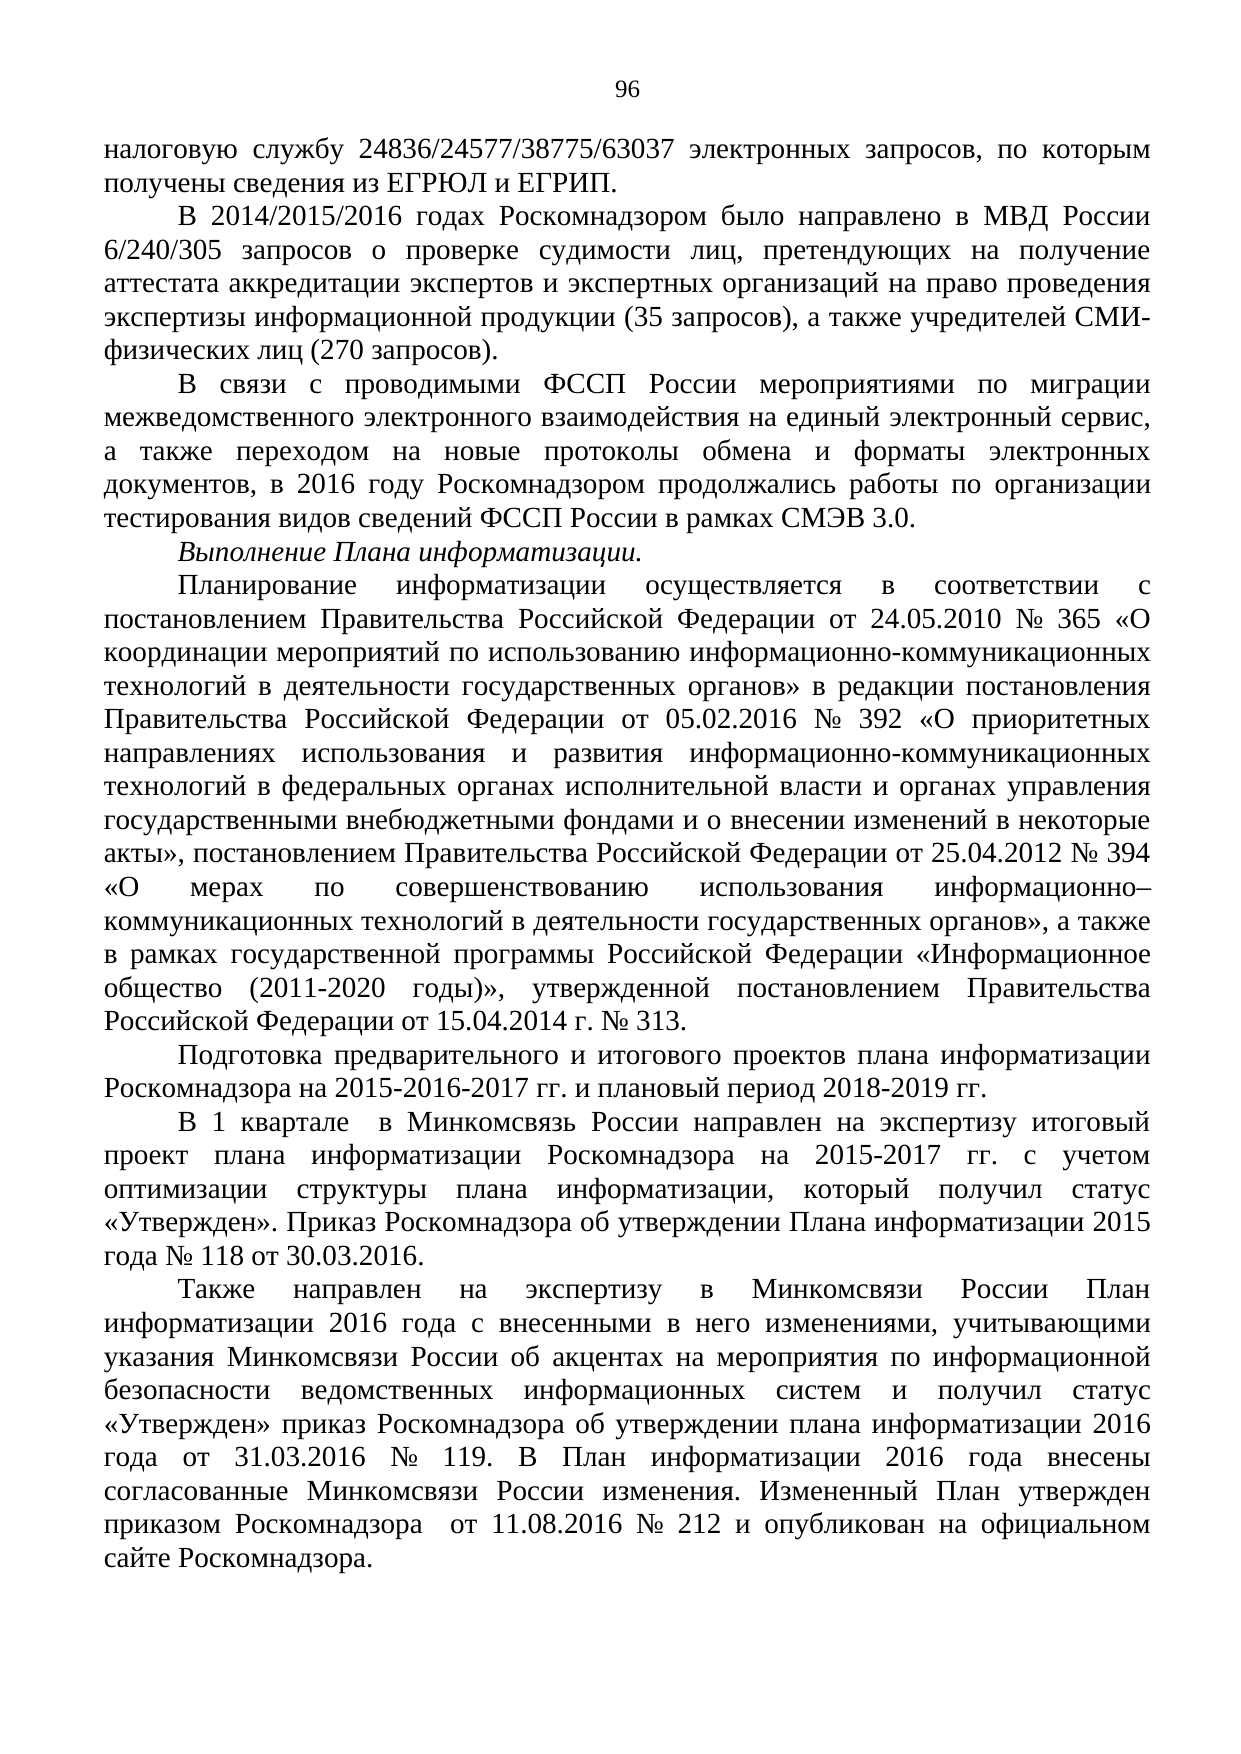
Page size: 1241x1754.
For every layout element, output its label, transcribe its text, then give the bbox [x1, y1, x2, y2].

text В 1 квартале в Минкомсвязь России направлен на экспертизу итоговый проект плана информатизации Роскомнадзора на 2015-2017 гг. с учетом оптимизации структуры плана информатизации, который получил статус «Утвержден». Приказ Роскомнадзора об утверждении Плана информатизации 2015 года № 118 от 30.03.2016. [103, 1104, 1152, 1272]
text Также направлен на экспертизу в Минкомсвязи России План информатизации 2016 года с внесенными в него изменениями, учитывающими указания Минкомсвязи России об акцентах на мероприятия по информационной безопасности ведомственных информационных систем и получил статус «Утвержден» приказ Роскомнадзора об утверждении плана информатизации 2016 года от 31.03.2016 № 119. В План информатизации 2016 года внесены согласованные Минкомсвязи России изменения. Измененный План утвержден приказом Роскомнадзора от 11.08.2016 № 212 и опубликован на официальном сайте Роскомнадзора. [103, 1272, 1152, 1573]
text Выполнение Плана информатизации. [103, 534, 1152, 567]
text В связи с проводимыми ФССП России мероприятиями по миграции межведомственного электронного взаимодействия на единый электронный сервис, а также переходом на новые протоколы обмена и форматы электронных документов, в 2016 году Роскомнадзором продолжались работы по организации тестирования видов сведений ФССП России в рамках СМЭВ 3.0. [103, 366, 1152, 534]
text Планирование информатизации осуществляется в соответствии с постановлением Правительства Российской Федерации от 24.05.2010 № 365 «О координации мероприятий по использованию информационно-коммуникационных технологий в деятельности государственных органов» в редакции постановления Правительства Российской Федерации от 05.02.2016 № 392 «О приоритетных направлениях использования и развития информационно-коммуникационных технологий в федеральных органах исполнительной власти и органах управления государственными внебюджетными фондами и о внесении изменений в некоторые акты», постановлением Правительства Российской Федерации от 25.04.2012 № 394 «О мерах по совершенствованию использования информационно–коммуникационных технологий в деятельности государственных органов», а также в рамках государственной программы Российской Федерации «Информационное общество (2011-2020 годы)», утвержденной постановлением Правительства Российской Федерации от 15.04.2014 г. № 313. [103, 567, 1152, 1037]
text Подготовка предварительного и итогового проектов плана информатизации Роскомнадзора на 2015-2016-2017 гг. и плановый период 2018-2019 гг. [103, 1037, 1152, 1104]
text В 2014/2015/2016 годах Роскомнадзором было направлено в МВД России 6/240/305 запросов о проверке судимости лиц, претендующих на получение аттестата аккредитации экспертов и экспертных организаций на право проведения экспертизы информационной продукции (35 запросов), а также учредителей СМИ-физических лиц (270 запросов). [103, 198, 1152, 366]
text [103, 131, 1152, 198]
